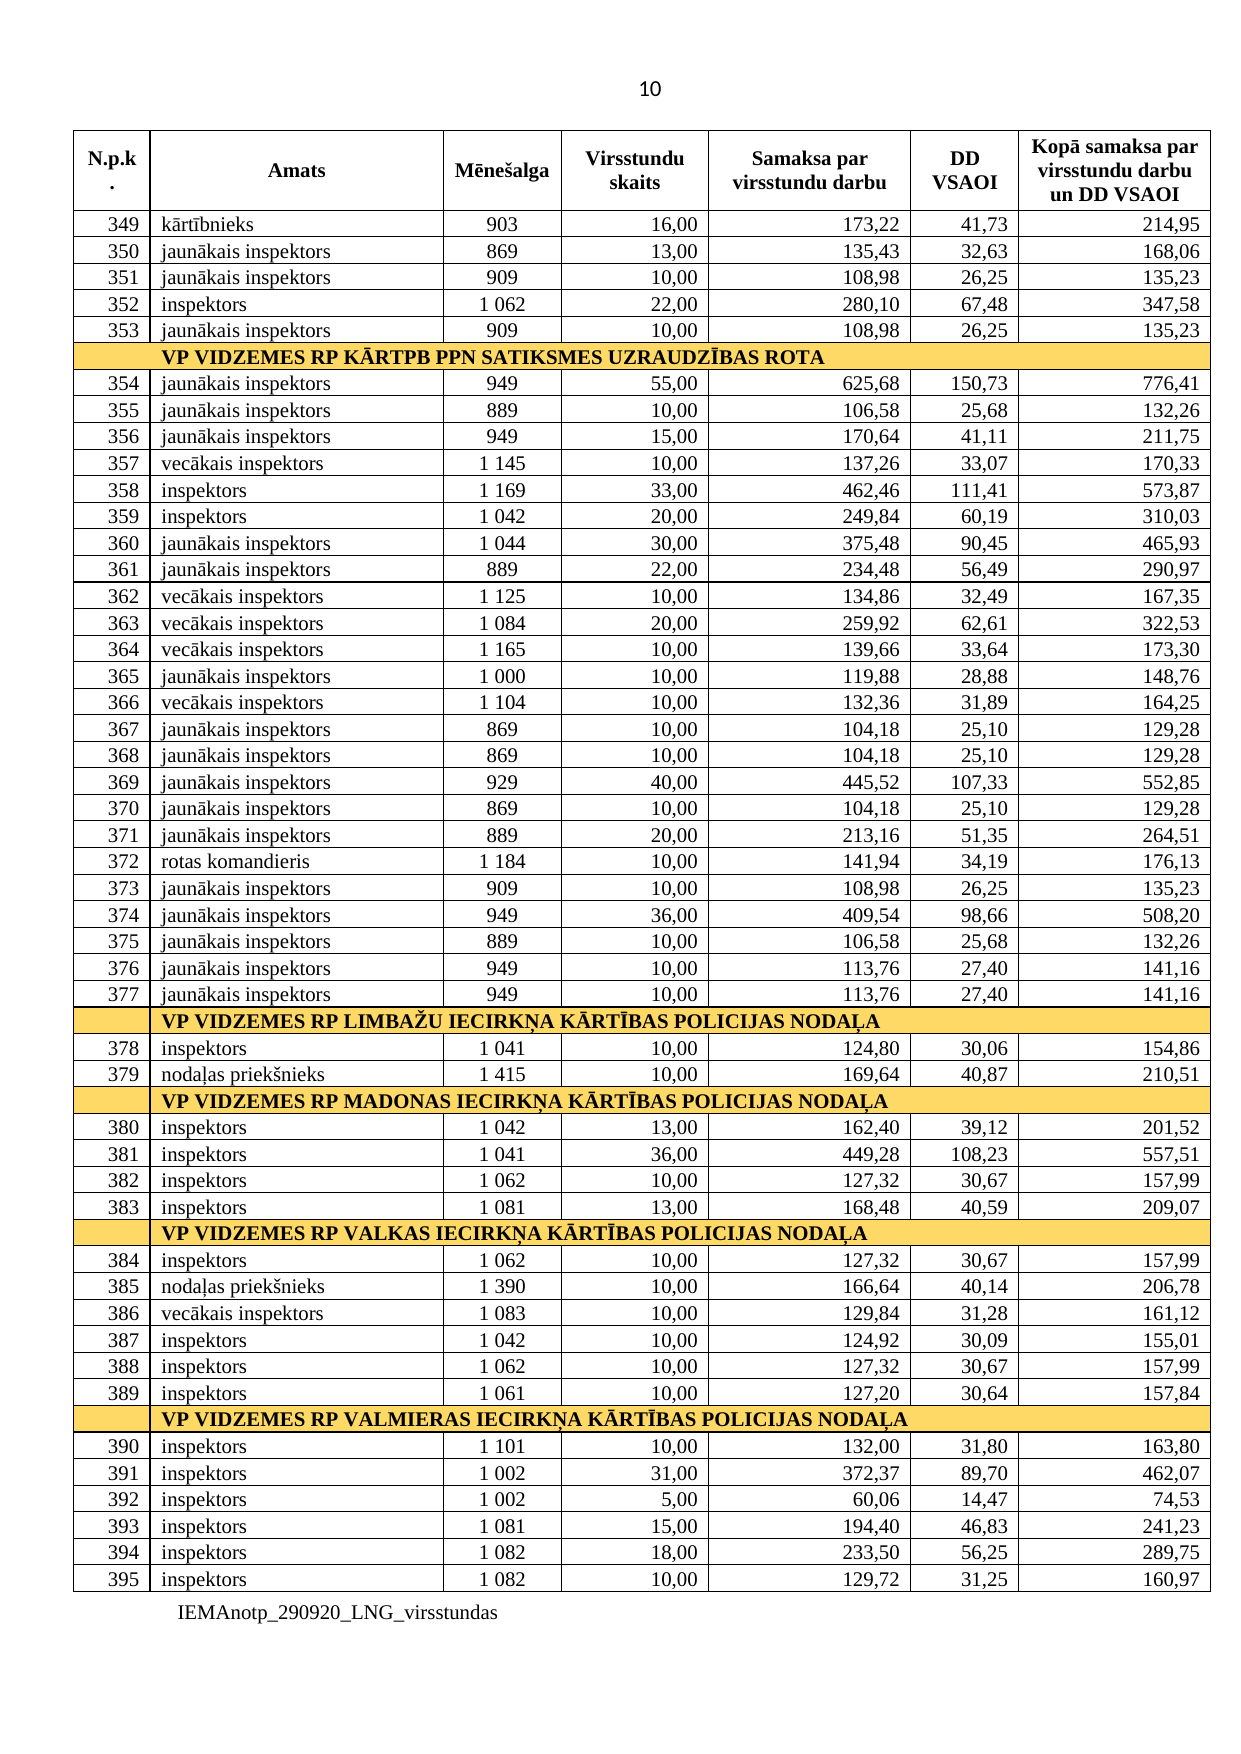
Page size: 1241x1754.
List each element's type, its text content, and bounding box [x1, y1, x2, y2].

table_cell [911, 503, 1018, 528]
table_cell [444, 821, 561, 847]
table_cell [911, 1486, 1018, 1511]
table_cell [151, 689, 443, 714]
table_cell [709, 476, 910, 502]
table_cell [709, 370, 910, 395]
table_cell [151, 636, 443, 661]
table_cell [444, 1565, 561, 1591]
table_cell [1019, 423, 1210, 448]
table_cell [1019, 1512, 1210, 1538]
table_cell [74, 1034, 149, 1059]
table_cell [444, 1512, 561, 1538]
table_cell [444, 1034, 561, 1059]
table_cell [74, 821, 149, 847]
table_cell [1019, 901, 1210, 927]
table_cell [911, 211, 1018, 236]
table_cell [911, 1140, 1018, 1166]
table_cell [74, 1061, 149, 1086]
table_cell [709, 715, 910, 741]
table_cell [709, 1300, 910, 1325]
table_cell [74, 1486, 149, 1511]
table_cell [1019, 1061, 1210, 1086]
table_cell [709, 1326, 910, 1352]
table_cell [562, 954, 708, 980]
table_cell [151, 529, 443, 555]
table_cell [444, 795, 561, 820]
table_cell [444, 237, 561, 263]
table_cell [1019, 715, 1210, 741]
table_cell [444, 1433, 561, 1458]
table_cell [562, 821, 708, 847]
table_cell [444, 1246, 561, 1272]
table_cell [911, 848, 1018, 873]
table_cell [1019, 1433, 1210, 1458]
table_header Samaksa par virsstundu darbu [709, 131, 910, 209]
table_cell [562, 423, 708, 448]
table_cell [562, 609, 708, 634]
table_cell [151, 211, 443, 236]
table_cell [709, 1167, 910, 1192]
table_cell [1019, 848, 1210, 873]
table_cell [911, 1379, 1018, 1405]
table_header Kopā samaksa par virsstundu darbu un DD VSAOI [1019, 131, 1210, 209]
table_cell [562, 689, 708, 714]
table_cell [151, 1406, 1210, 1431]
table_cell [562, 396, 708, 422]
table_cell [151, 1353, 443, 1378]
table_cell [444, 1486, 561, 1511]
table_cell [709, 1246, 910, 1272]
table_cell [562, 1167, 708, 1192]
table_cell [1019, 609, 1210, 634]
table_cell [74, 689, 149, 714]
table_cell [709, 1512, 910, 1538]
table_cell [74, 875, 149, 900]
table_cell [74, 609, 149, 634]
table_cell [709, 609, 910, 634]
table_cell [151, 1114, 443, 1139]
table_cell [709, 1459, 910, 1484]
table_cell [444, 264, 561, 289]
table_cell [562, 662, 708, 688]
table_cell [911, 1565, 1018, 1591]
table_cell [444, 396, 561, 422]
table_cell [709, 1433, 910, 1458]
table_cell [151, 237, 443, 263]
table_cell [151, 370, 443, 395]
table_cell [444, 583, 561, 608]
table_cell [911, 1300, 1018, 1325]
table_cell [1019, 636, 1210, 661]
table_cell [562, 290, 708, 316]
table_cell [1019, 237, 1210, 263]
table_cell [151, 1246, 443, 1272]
table_header Virsstundu skaits [562, 131, 708, 209]
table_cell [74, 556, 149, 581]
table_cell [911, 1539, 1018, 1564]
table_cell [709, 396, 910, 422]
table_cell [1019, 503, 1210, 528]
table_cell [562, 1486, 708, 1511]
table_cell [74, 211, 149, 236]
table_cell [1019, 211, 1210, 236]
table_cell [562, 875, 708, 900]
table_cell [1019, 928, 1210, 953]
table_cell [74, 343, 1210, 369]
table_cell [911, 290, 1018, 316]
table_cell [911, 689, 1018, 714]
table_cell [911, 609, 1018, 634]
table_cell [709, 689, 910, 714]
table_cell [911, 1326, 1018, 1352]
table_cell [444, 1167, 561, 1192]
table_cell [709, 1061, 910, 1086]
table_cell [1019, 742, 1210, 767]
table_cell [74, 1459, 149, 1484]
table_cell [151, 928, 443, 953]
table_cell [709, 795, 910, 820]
table_header N.p.k. [74, 131, 149, 209]
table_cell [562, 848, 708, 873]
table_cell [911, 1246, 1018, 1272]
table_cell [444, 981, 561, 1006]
table_header Mēnešalga [444, 131, 561, 209]
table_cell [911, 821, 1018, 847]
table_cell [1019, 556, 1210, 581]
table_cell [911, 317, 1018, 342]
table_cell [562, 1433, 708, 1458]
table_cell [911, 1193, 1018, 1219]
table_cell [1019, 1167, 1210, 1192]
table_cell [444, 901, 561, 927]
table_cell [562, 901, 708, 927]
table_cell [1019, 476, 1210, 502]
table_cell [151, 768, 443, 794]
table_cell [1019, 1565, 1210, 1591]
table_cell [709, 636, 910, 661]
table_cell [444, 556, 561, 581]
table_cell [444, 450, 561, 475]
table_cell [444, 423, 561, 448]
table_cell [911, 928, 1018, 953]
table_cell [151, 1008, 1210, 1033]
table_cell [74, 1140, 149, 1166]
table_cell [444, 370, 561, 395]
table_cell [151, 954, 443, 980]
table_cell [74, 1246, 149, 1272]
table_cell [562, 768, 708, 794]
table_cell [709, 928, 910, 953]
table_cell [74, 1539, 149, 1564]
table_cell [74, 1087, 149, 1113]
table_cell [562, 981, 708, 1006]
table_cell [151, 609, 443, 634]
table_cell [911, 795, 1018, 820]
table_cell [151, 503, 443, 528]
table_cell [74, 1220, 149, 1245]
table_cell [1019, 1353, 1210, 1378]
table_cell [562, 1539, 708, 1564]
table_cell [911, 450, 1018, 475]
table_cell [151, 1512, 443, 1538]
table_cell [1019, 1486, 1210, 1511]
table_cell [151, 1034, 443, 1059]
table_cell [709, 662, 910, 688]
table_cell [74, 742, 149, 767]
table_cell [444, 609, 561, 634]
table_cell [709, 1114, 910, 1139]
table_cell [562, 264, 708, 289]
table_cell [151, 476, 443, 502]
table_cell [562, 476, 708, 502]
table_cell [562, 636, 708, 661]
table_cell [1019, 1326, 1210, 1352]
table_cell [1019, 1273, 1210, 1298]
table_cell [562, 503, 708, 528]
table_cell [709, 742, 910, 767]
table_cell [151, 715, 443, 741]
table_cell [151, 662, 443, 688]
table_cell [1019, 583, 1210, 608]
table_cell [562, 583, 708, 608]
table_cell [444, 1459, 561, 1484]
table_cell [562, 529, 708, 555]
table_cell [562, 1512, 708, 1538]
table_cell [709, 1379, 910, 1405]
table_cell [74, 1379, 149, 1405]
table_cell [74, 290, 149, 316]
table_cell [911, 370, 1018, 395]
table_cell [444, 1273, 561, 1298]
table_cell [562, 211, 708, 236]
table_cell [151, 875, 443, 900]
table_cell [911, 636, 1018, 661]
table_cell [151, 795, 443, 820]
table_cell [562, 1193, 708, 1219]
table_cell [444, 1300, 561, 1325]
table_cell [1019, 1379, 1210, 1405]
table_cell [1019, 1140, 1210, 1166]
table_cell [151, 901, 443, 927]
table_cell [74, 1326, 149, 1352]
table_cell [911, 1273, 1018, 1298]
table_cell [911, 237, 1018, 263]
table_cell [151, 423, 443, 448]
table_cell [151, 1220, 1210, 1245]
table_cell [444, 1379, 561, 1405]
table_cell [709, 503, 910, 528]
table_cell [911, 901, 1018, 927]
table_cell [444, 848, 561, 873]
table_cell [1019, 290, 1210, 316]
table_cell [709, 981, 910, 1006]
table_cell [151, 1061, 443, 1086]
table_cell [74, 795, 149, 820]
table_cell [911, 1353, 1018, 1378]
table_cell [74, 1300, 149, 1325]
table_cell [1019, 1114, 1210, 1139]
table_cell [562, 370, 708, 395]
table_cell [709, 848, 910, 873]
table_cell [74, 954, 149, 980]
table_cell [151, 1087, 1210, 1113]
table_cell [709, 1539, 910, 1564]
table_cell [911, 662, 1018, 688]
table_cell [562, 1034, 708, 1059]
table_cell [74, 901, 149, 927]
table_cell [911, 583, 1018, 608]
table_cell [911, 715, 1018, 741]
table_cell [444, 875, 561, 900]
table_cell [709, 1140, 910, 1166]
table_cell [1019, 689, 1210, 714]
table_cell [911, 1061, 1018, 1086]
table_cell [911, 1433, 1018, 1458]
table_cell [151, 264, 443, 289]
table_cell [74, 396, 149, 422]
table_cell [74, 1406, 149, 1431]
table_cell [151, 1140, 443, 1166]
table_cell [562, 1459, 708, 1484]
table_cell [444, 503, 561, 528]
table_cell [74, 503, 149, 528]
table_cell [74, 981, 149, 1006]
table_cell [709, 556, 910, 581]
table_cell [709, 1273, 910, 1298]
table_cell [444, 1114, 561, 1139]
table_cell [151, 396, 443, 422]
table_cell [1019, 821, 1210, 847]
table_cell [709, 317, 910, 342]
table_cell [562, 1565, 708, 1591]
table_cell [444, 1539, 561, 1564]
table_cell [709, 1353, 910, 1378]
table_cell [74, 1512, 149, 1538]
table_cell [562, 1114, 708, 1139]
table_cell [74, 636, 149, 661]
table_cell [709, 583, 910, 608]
table_header DD VSAOI [911, 131, 1018, 209]
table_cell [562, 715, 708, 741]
table_header Amats [151, 131, 443, 209]
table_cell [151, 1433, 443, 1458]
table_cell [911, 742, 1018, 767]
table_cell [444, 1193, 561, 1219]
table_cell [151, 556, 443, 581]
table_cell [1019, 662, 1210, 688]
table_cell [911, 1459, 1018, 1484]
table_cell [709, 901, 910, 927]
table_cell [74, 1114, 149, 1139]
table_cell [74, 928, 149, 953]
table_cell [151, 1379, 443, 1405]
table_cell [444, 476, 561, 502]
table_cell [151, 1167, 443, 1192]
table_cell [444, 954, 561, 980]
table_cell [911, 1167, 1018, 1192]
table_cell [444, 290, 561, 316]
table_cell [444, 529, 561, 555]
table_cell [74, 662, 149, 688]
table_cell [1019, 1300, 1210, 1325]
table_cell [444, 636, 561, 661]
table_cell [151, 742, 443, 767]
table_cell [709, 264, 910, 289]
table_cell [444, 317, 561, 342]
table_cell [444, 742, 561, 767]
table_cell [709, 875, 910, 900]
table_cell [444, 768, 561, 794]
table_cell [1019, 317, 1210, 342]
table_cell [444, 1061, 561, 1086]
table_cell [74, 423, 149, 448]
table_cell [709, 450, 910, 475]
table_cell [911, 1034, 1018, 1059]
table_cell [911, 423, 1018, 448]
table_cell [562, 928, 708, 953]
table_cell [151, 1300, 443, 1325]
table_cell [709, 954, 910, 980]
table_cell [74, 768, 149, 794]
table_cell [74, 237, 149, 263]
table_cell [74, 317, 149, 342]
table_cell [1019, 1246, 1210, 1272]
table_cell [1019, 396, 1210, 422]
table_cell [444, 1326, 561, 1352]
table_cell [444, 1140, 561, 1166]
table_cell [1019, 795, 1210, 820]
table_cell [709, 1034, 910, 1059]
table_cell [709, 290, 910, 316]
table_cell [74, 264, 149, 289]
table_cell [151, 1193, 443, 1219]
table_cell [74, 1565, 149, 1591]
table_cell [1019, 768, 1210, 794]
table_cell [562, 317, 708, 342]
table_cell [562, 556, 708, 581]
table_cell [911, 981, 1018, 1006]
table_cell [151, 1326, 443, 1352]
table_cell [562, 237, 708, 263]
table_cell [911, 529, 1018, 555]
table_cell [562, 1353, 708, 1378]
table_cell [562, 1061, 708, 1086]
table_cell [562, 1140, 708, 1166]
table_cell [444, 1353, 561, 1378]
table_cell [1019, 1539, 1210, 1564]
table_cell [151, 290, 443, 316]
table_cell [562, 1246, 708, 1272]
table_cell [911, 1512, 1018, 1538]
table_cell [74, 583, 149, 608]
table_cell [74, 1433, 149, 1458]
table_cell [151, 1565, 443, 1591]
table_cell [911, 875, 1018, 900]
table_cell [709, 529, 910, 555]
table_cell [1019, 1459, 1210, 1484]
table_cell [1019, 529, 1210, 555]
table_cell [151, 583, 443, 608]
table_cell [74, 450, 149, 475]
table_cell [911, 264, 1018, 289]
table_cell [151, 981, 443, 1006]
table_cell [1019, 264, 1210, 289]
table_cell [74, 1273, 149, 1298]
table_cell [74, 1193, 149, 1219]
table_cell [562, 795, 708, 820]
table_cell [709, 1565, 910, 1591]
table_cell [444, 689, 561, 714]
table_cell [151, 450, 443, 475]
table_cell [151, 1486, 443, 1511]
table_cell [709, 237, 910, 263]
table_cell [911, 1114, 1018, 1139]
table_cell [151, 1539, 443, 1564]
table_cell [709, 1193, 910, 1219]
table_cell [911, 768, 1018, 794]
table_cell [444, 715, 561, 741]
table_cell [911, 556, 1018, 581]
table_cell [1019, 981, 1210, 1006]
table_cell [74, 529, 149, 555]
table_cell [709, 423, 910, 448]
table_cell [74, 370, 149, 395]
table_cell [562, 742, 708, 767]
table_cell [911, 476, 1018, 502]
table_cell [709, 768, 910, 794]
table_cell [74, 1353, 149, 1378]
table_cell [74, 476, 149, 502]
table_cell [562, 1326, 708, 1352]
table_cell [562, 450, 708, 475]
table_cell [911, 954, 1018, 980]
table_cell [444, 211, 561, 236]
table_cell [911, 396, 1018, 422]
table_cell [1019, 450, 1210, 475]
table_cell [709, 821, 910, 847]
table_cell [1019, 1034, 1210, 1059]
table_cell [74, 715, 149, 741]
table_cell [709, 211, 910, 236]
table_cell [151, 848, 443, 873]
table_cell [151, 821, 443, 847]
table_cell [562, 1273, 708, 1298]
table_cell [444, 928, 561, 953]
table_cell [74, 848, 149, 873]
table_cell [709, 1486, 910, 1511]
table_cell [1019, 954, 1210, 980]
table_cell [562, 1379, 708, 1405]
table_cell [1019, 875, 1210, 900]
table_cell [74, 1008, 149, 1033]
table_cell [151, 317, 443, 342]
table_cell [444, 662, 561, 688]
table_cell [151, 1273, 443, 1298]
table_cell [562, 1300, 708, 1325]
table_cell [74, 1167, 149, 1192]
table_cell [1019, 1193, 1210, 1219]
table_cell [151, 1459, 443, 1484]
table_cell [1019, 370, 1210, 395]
